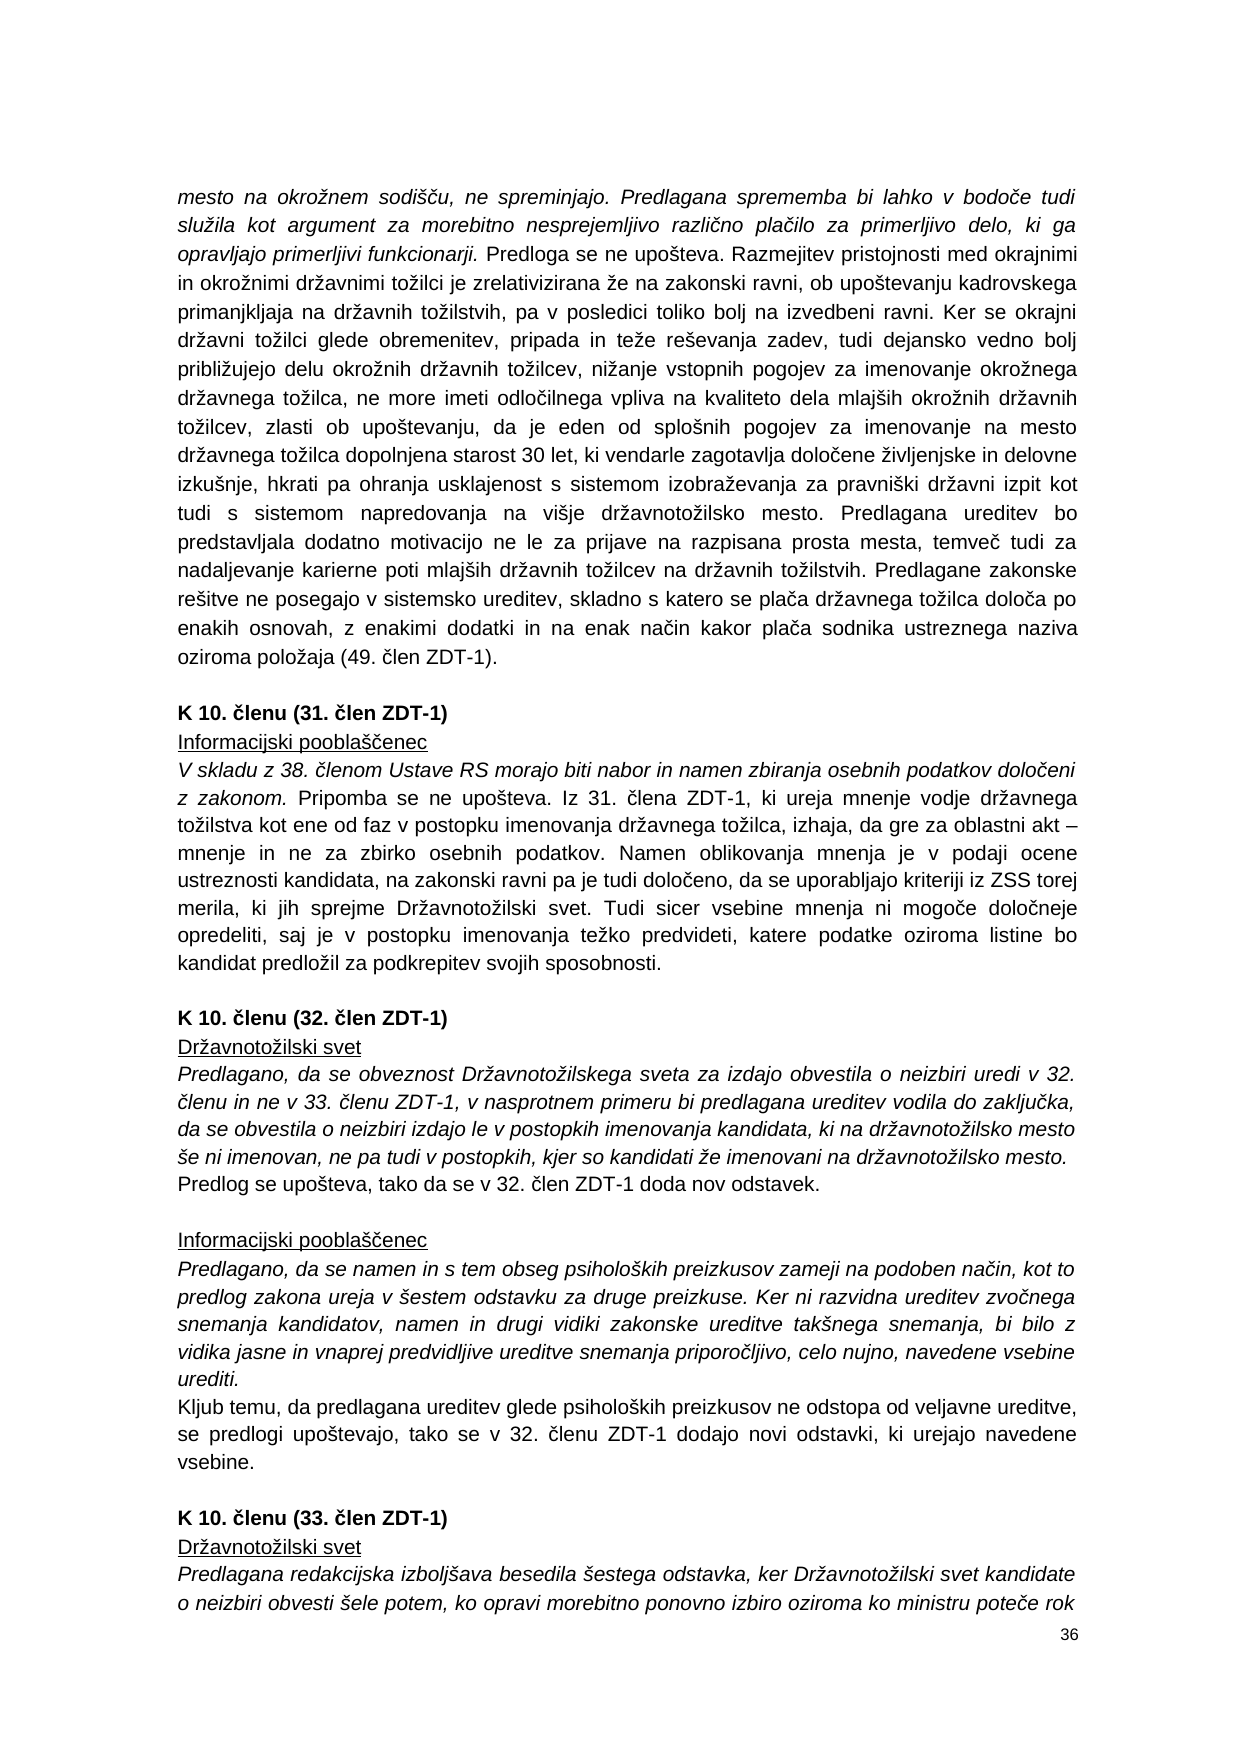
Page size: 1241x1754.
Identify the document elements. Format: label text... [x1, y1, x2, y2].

text Predlog se upošteva, tako da se v 32. člen ZDT-1 doda nov odstavek. [177, 1172, 1078, 1196]
text Predlagano, da se namen in s tem obseg psiholoških preizkusov zameji na podoben način, kot to predlog zakona ureja v šestem odstavku za druge preizkuse. Ker ni razvidna ureditev zvočnega snemanja kandidatov, namen in drugi vidiki zakonske ureditve takšnega snemanja, bi bilo z vidika jasne in vnaprej predvidljive ureditve snemanja priporočljivo, celo nujno, navedene vsebine urediti. [177, 1257, 1078, 1391]
text K 10. členu (31. člen ZDT-1) [177, 701, 1078, 725]
text Državnotožilski svet [177, 1034, 1078, 1058]
text V skladu z 38. členom Ustave RS morajo biti nabor in namen zbiranja osebnih podatkov določeni z zakonom. Pripomba se ne upošteva. Iz 31. člena ZDT-1, ki ureja mnenje vodje državnega tožilstva kot ene od faz v postopku imenovanja državnega tožilca, izhaja, da gre za oblastni akt – mnenje in ne za zbirko osebnih podatkov. Namen oblikovanja mnenja je v podaji ocene ustreznosti kandidata, na zakonski ravni pa je tudi določeno, da se uporabljajo kriteriji iz ZSS torej merila, ki jih sprejme Državnotožilski svet. Tudi sicer vsebine mnenja ni mogoče določneje opredeliti, saj je v postopku imenovanja težko predvideti, katere podatke oziroma listine bo kandidat predložil za podkrepitev svojih sposobnosti. [177, 758, 1078, 975]
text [177, 1562, 1078, 1615]
text K 10. členu (32. člen ZDT-1) [177, 1006, 1078, 1030]
text Predlagano, da se obveznost Državnotožilskega sveta za izdajo obvestila o neizbiri uredi v 32. členu in ne v 33. členu ZDT-1, v nasprotnem primeru bi predlagana ureditev vodila do zaključka, da se obvestila o neizbiri izdajo le v postopkih imenovanja kandidata, ki na državnotožilsko mesto še ni imenovan, ne pa tudi v postopkih, kjer so kandidati že imenovani na državnotožilsko mesto. [177, 1062, 1078, 1168]
text Kljub temu, da predlagana ureditev glede psiholoških preizkusov ne odstopa od veljavne ureditve, se predlogi upoštevajo, tako se v 32. členu ZDT-1 dodajo novi odstavki, ki urejajo navedene vsebine. [177, 1394, 1078, 1473]
text Informacijski pooblaščenec [177, 729, 1078, 753]
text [177, 184, 1078, 668]
text Državnotožilski svet [177, 1534, 1078, 1558]
text K 10. členu (33. člen ZDT-1) [177, 1506, 1078, 1530]
text Informacijski pooblaščenec [177, 1228, 1078, 1252]
